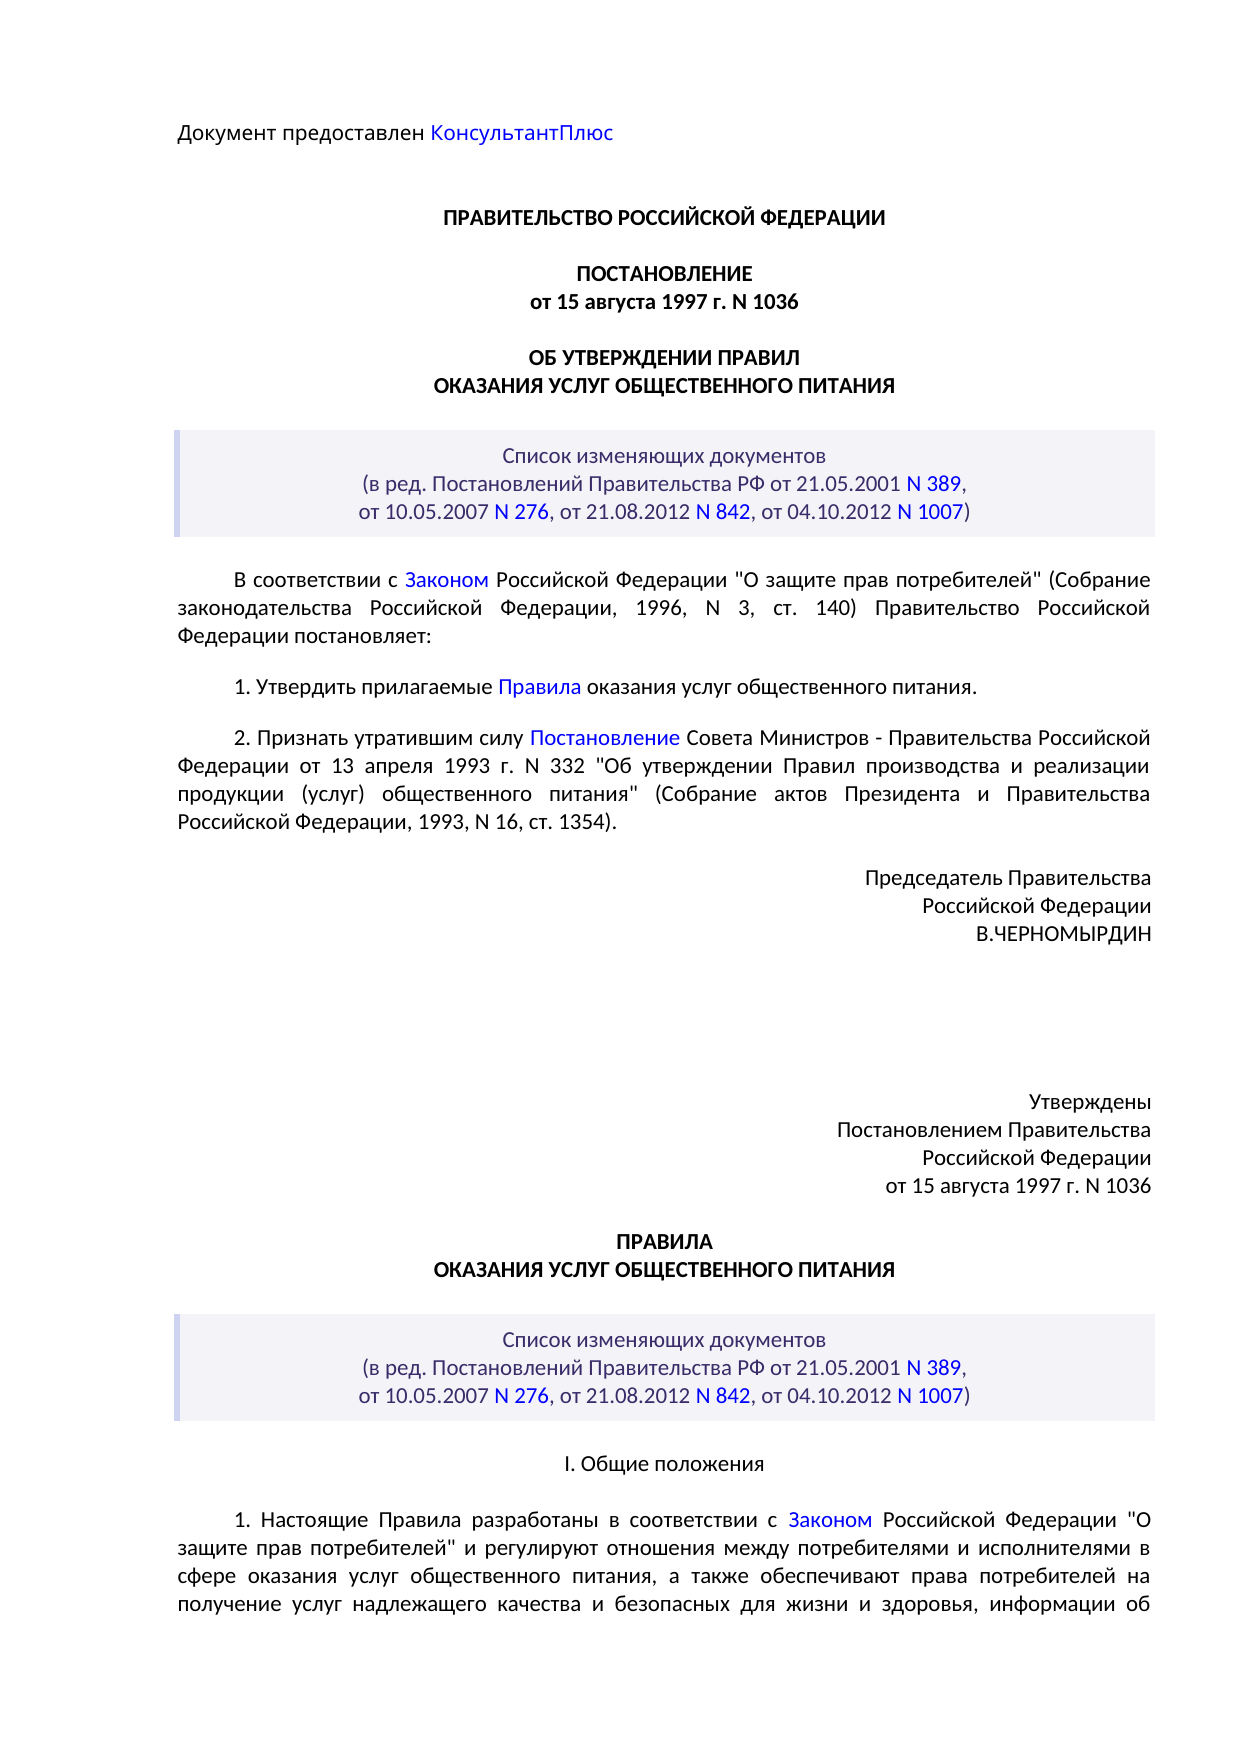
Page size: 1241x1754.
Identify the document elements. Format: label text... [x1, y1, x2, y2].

text Постановлением Правительства [177, 1115, 1152, 1143]
text В.ЧЕРНОМЫРДИН [177, 919, 1152, 947]
text Председатель Правительства [177, 863, 1152, 891]
text Российской Федерации [177, 1143, 1152, 1171]
title ПРАВИЛА [177, 1227, 1152, 1255]
title от 15 августа 1997 г. N 1036 [177, 287, 1152, 315]
title ОБ УТВЕРЖДЕНИИ ПРАВИЛ [177, 343, 1152, 371]
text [177, 1505, 1152, 1617]
table_header Список изменяющих документов (в ред. Постановлений Правительства РФ от 21.05.2001 N 389, от 10.05.2007 N 276, от 21.08.2012 N 842, от 04.10.2012 N 1007) [180, 430, 1149, 537]
title ОКАЗАНИЯ УСЛУГ ОБЩЕСТВЕННОГО ПИТАНИЯ [177, 371, 1152, 399]
text I. Общие положения [177, 1449, 1152, 1477]
title ПРАВИТЕЛЬСТВО РОССИЙСКОЙ ФЕДЕРАЦИИ [177, 203, 1152, 231]
title Документ предоставлен КонсультантПлюс [177, 118, 1152, 175]
text 2. Признать утратившим силу Постановление Совета Министров - Правительства Российской Федерации от 13 апреля 1993 г. N 332 "Об утверждении Правил производства и реализации продукции (услуг) общественного питания" (Собрание актов Президента и Правительства Российской Федерации, 1993, N 16, ст. 1354). [177, 723, 1152, 835]
text Утверждены [177, 1087, 1152, 1115]
text 1. Утвердить прилагаемые Правила оказания услуг общественного питания. [177, 672, 1152, 700]
text В соответствии с Законом Российской Федерации "О защите прав потребителей" (Собрание законодательства Российской Федерации, 1996, N 3, ст. 140) Правительство Российской Федерации постановляет: [177, 565, 1152, 649]
title ПОСТАНОВЛЕНИЕ [177, 259, 1152, 287]
title ОКАЗАНИЯ УСЛУГ ОБЩЕСТВЕННОГО ПИТАНИЯ [177, 1255, 1152, 1283]
text от 15 августа 1997 г. N 1036 [177, 1171, 1152, 1199]
text Российской Федерации [177, 891, 1152, 919]
table_header Список изменяющих документов (в ред. Постановлений Правительства РФ от 21.05.2001 N 389, от 10.05.2007 N 276, от 21.08.2012 N 842, от 04.10.2012 N 1007) [180, 1314, 1149, 1421]
